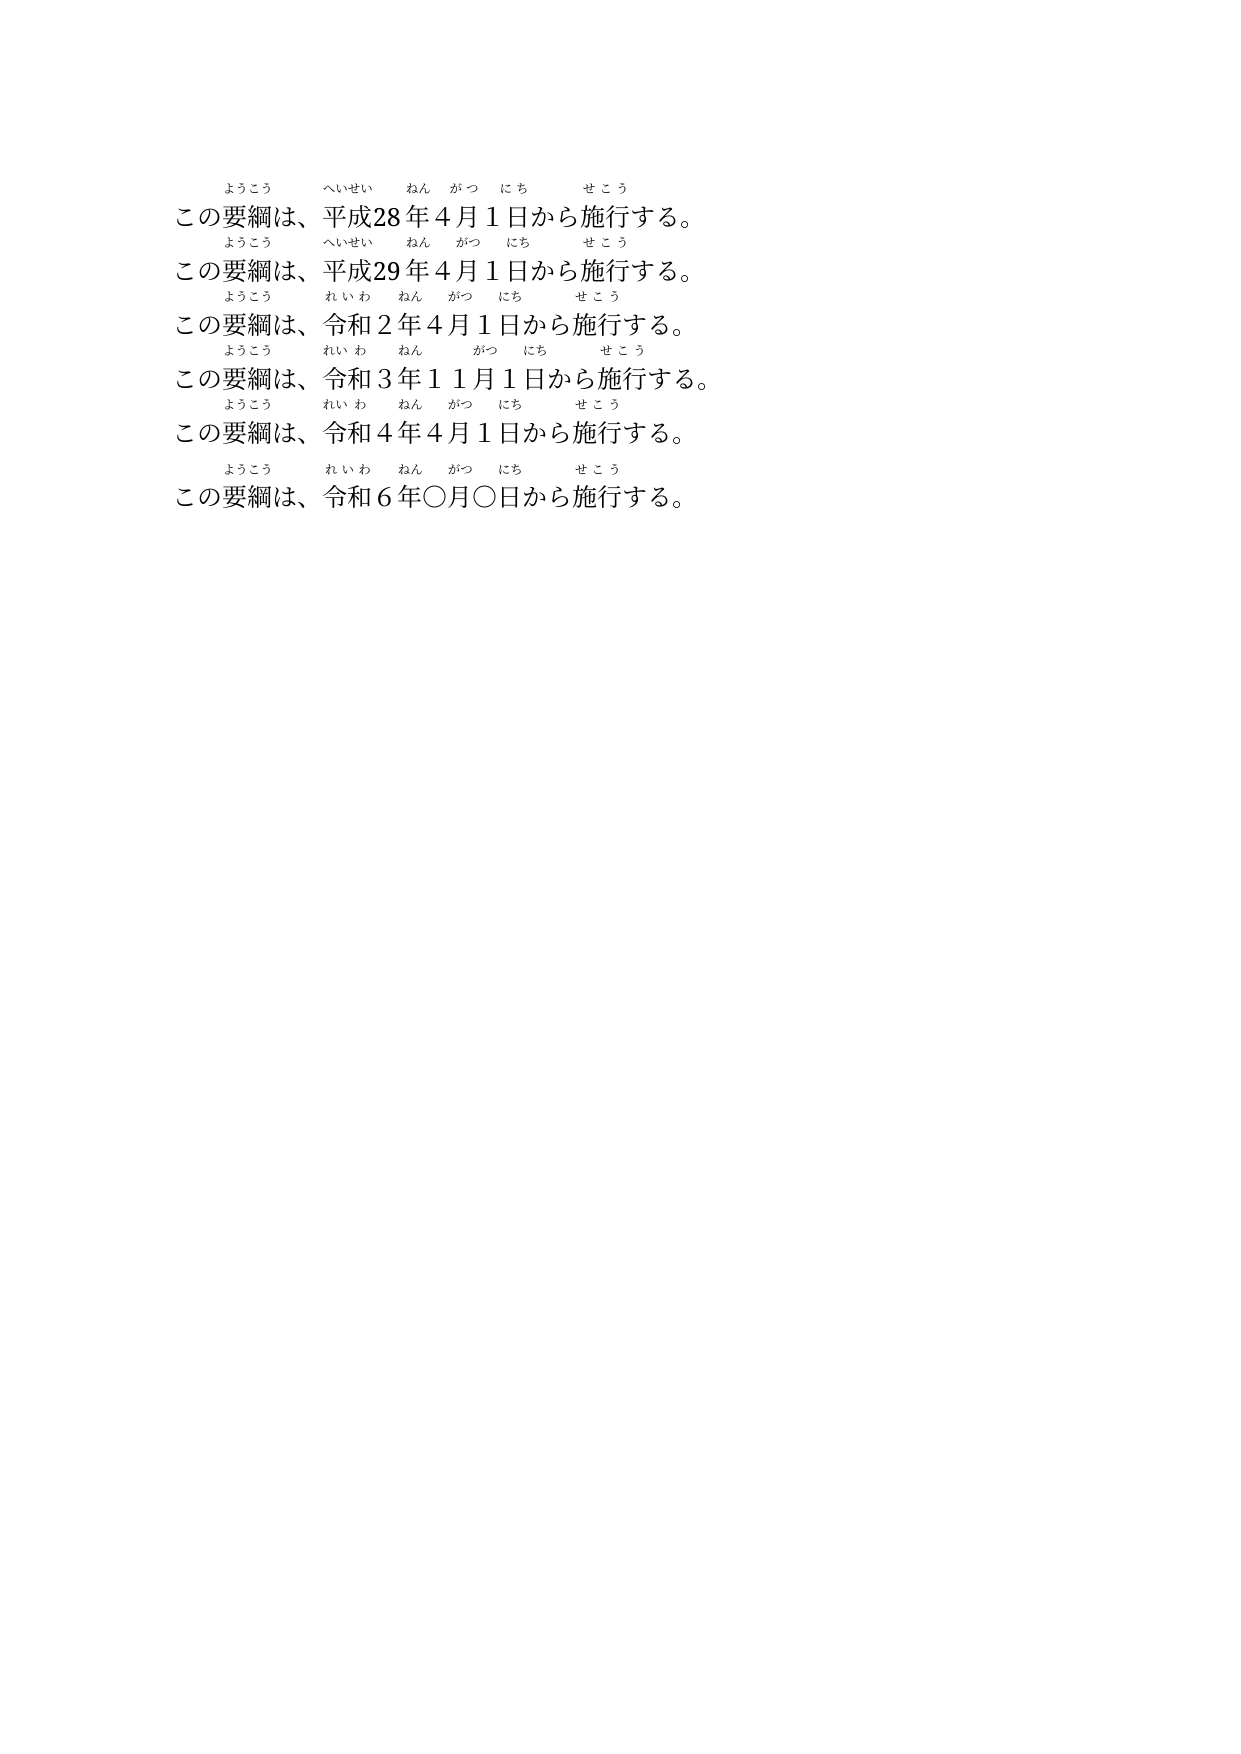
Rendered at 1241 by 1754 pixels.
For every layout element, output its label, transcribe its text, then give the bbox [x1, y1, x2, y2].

text このは、４４１からする。 [148, 395, 1093, 449]
text このは、６○○からする。 [148, 449, 1093, 524]
text このは、29４１からする。 [148, 233, 1093, 287]
text このは、２４１からする。 [148, 287, 1093, 341]
text このは、３１１１からする。 [148, 341, 1093, 395]
text このは、28からする。 [148, 179, 1093, 233]
